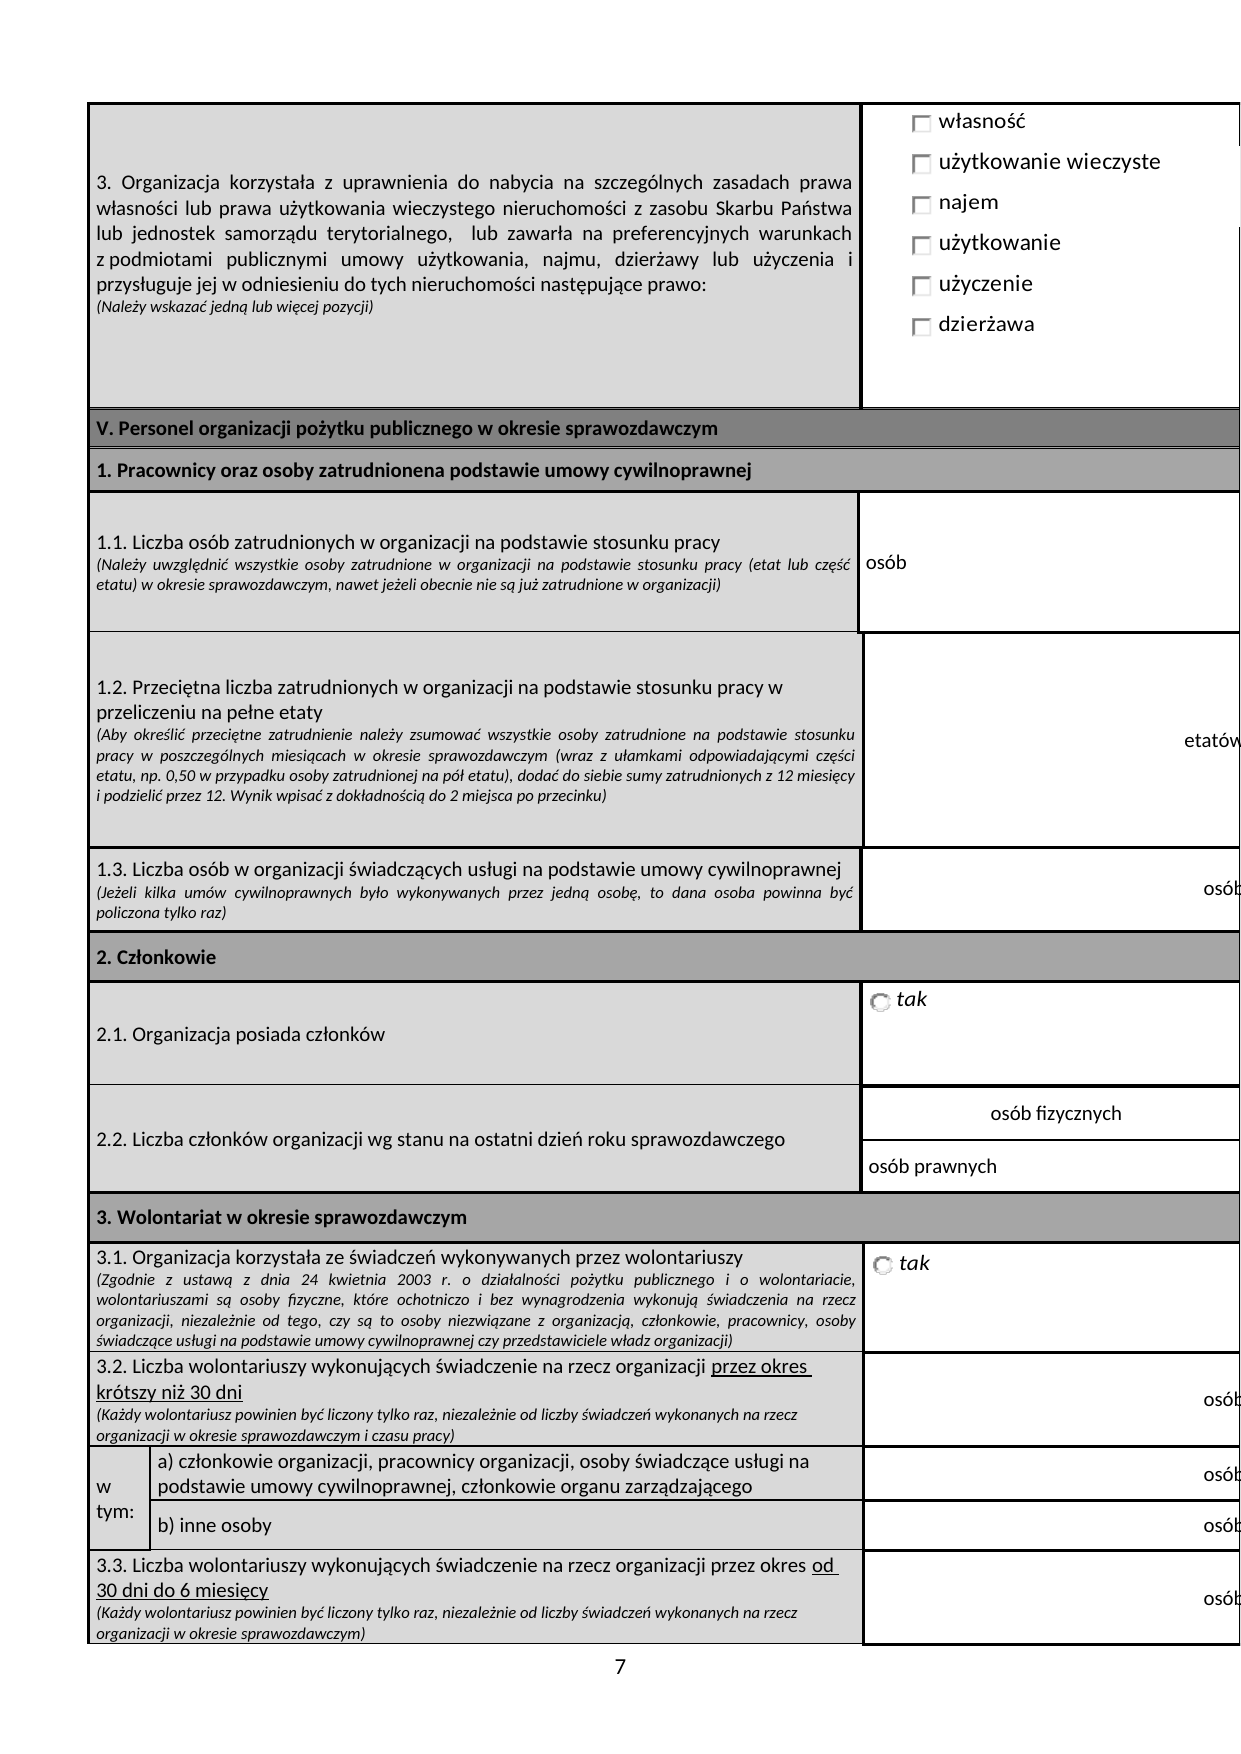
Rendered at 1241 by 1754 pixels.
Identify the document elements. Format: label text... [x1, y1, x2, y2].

table_cell 3. Wolontariat w okresie sprawozdawczym [90, 1194, 1239, 1241]
table_cell osób fizycznych [863, 1088, 1239, 1139]
table_cell osób [865, 1502, 1239, 1549]
table_cell osób prawnych [863, 1141, 1239, 1191]
table_cell 3.1. Organizacja korzystała ze świadczeń wykonywanych przez wolontariuszy (Zgodnie z ustawą z dnia 24 kwietnia 2003 r. o działalności pożytku publicznego i o wolontariacie, wolontariuszami są osoby fizyczne, które ochotniczo i bez wynagrodzenia wykonują świadczenia na rzecz organizacji, niezależnie od tego, czy są to osoby niezwiązane z organizacją, członkowie, pracownicy, osoby świadczące usługi na podstawie umowy cywilnoprawnej czy przedstawiciele władz organizacji) [90, 1244, 862, 1351]
table_cell osób [865, 1552, 1239, 1643]
table_cell 3. Organizacja korzystała z uprawnienia do nabycia na szczególnych zasadach prawa własności lub prawa użytkowania wieczystego nieruchomości z zasobu Skarbu Państwa lub jednostek samorządu terytorialnego, lub zawarła na preferencyjnych warunkach z podmiotami publicznymi umowy użytkowania, najmu, dzierżawy lub użyczenia i przysługuje jej w odniesieniu do tych nieruchomości następujące prawo: (Należy wskazać jedną lub więcej pozycji) [90, 105, 859, 407]
table_cell osób [865, 1448, 1239, 1499]
table_cell 3.3. Liczba wolontariuszy wykonujących świadczenie na rzecz organizacji przez okres od 30 dni do 6 miesięcy (Każdy wolontariusz powinien być liczony tylko raz, niezależnie od liczby świadczeń wykonanych na rzecz organizacji w okresie sprawozdawczym) [90, 1550, 862, 1643]
table_cell 2.1. Organizacja posiada członków [90, 983, 859, 1084]
table_cell w tym: [90, 1447, 149, 1549]
table_cell 3.2. Liczba wolontariuszy wykonujących świadczenie na rzecz organizacji przez okres krótszy niż 30 dni (Każdy wolontariusz powinien być liczony tylko raz, niezależnie od liczby świadczeń wykonanych na rzecz organizacji w okresie sprawozdawczym i czasu pracy) [90, 1352, 862, 1445]
table_cell [863, 983, 1239, 1084]
table_cell [863, 105, 903, 407]
table_cell 1.1. Liczba osób zatrudnionych w organizacji na podstawie stosunku pracy (Należy uwzględnić wszystkie osoby zatrudnione w organizacji na podstawie stosunku pracy (etat lub część etatu) w okresie sprawozdawczym, nawet jeżeli obecnie nie są już zatrudnione w organizacji) [90, 493, 857, 631]
table_cell etatów [865, 634, 1239, 846]
table_cell 1.2. Przeciętna liczba zatrudnionych w organizacji na podstawie stosunku pracy w przeliczeniu na pełne etaty (Aby określić przeciętne zatrudnienie należy zsumować wszystkie osoby zatrudnione na podstawie stosunku pracy w poszczególnych miesiącach w okresie sprawozdawczym (wraz z ułamkami odpowiadającymi części etatu, np. 0,50 w przypadku osoby zatrudnionej na pół etatu), dodać do siebie sumy zatrudnionych z 12 miesięcy i podzielić przez 12. Wynik wpisać z dokładnością do 2 miejsca po przecinku) [90, 632, 862, 846]
table_cell 2. Członkowie [90, 933, 1239, 980]
table_cell osób [865, 1354, 1239, 1445]
table_cell V. Personel organizacji pożytku publicznego w okresie sprawozdawczym [90, 410, 1239, 446]
table_cell osób [860, 493, 1239, 631]
table_cell [865, 1244, 1239, 1351]
table_cell 1. Pracownicy oraz osoby zatrudnionena podstawie umowy cywilnoprawnej [90, 449, 1239, 490]
table_cell [903, 105, 1239, 407]
table_cell b) inne osoby [151, 1501, 862, 1549]
table_cell 1.3. Liczba osób w organizacji świadczących usługi na podstawie umowy cywilnoprawnej (Jeżeli kilka umów cywilnoprawnych było wykonywanych przez jedną osobę, to dana osoba powinna być policzona tylko raz) [90, 849, 859, 930]
table_cell a) członkowie organizacji, pracownicy organizacji, osoby świadczące usługi na podstawie umowy cywilnoprawnej, członkowie organu zarządzającego [151, 1447, 862, 1499]
table_cell osób [863, 849, 1239, 930]
table_cell 2.2. Liczba członków organizacji wg stanu na ostatni dzień roku sprawozdawczego [90, 1085, 859, 1191]
